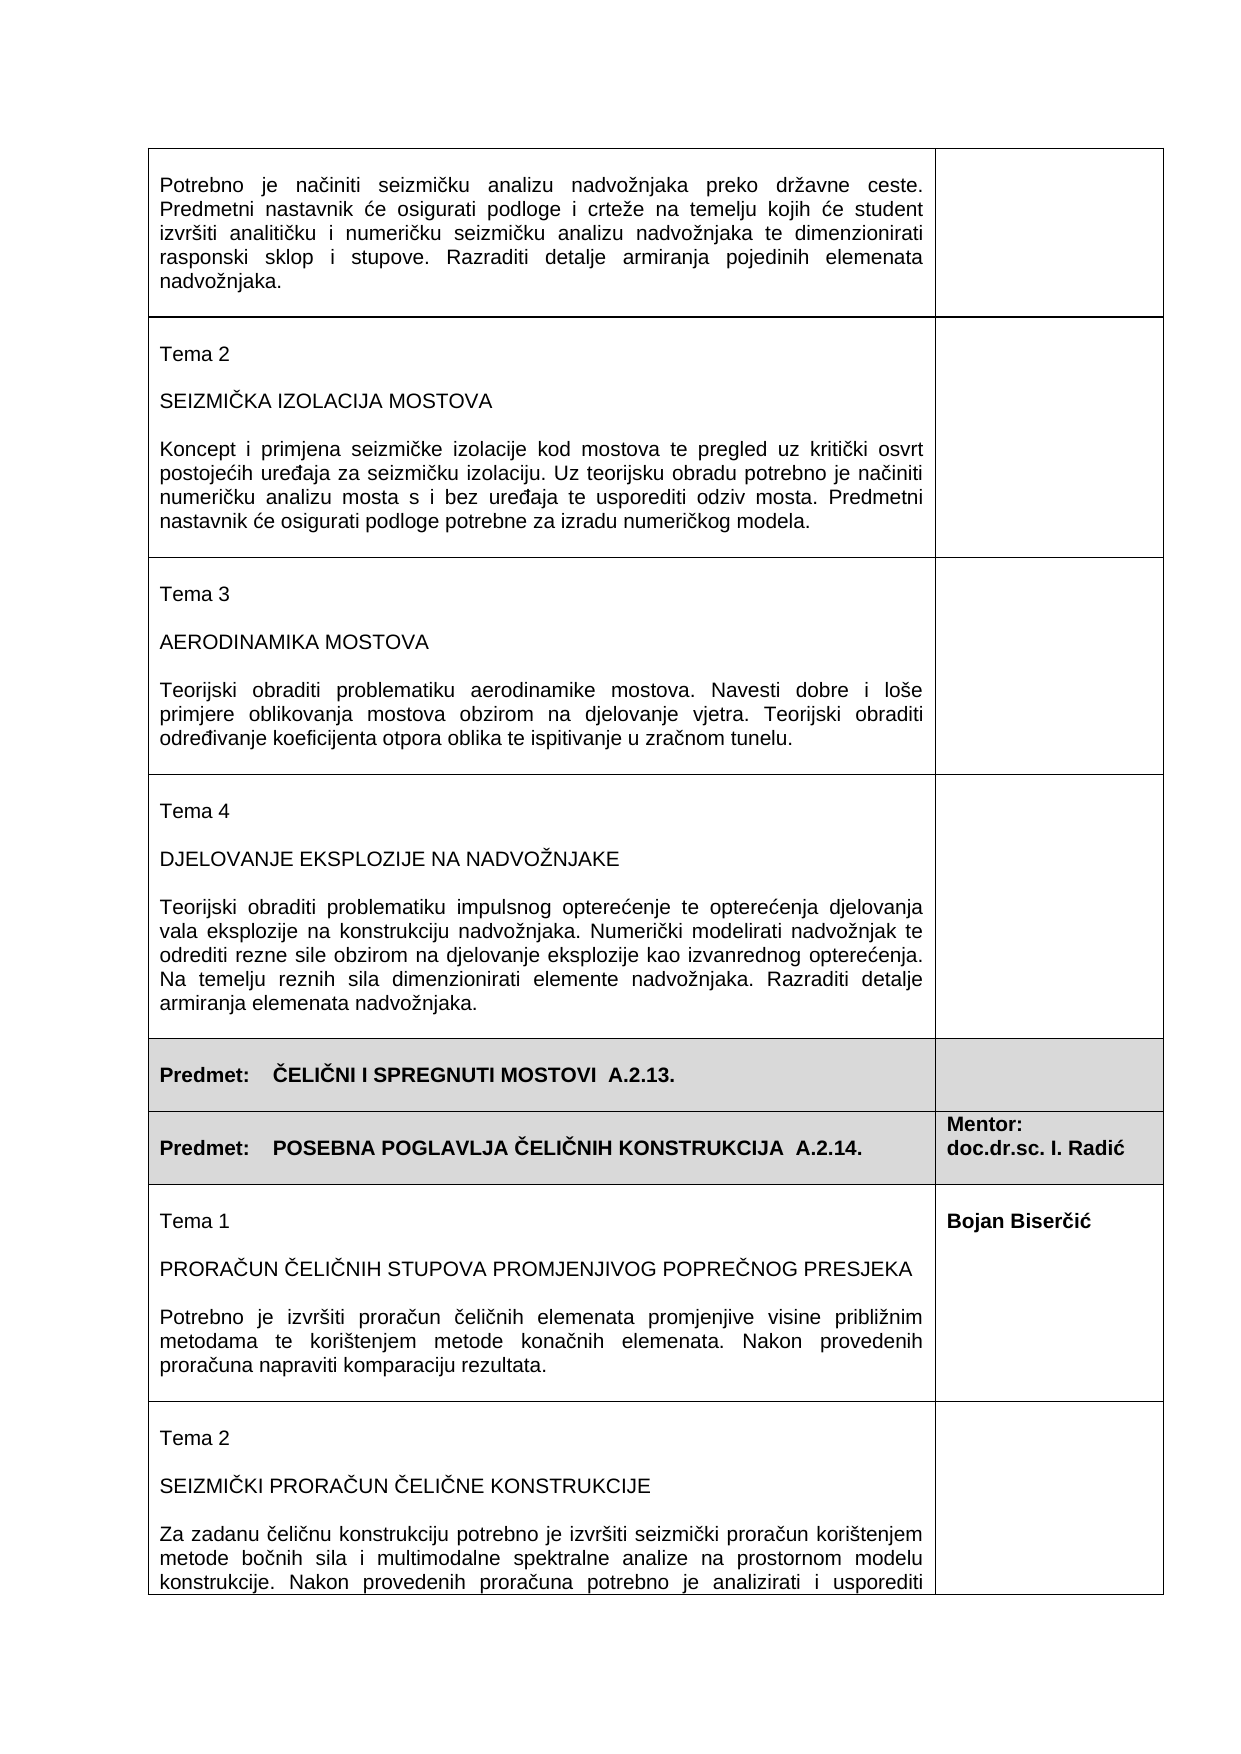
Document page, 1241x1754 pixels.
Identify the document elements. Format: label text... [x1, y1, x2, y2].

table_cell Tema 2 SEIZMIČKA IZOLACIJA MOSTOVA Koncept i primjena seizmičke izolacije kod mostova te pregled uz kritički osvrt postojećih uređaja za seizmičku izolaciju. Uz teorijsku obradu potrebno je načiniti numeričku analizu mosta s i bez uređaja te usporediti odziv mosta. Predmetni nastavnik će osigurati podloge potrebne za izradu numeričkog modela. [149, 318, 935, 557]
table_cell [936, 1039, 1163, 1111]
table_cell Mentor: doc.dr.sc. I. Radić [936, 1112, 1163, 1184]
table_cell [936, 775, 1163, 1038]
table_cell [936, 318, 1163, 557]
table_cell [149, 149, 935, 316]
table_cell [936, 558, 1163, 774]
table_cell Predmet: POSEBNA POGLAVLJA ČELIČNIH KONSTRUKCIJA A.2.14. [149, 1112, 935, 1184]
table_cell Predmet: ČELIČNI I SPREGNUTI MOSTOVI A.2.13. [149, 1039, 935, 1111]
table_cell [936, 149, 1163, 316]
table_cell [149, 1402, 935, 1593]
table_cell Bojan Biserčić [936, 1185, 1163, 1401]
table_cell Tema 1 PRORAČUN ČELIČNIH STUPOVA PROMJENJIVOG POPREČNOG PRESJEKA Potrebno je izvršiti proračun čeličnih elemenata promjenjive visine približnim metodama te korištenjem metode konačnih elemenata. Nakon provedenih proračuna napraviti komparaciju rezultata. [149, 1185, 935, 1401]
table_cell Tema 3 AERODINAMIKA MOSTOVA Teorijski obraditi problematiku aerodinamike mostova. Navesti dobre i loše primjere oblikovanja mostova obzirom na djelovanje vjetra. Teorijski obraditi određivanje koeficijenta otpora oblika te ispitivanje u zračnom tunelu. [149, 558, 935, 774]
table_cell Tema 4 DJELOVANJE EKSPLOZIJE NA NADVOŽNJAKE Teorijski obraditi problematiku impulsnog opterećenje te opterećenja djelovanja vala eksplozije na konstrukciju nadvožnjaka. Numerički modelirati nadvožnjak te odrediti rezne sile obzirom na djelovanje eksplozije kao izvanrednog opterećenja. Na temelju reznih sila dimenzionirati elemente nadvožnjaka. Razraditi detalje armiranja elemenata nadvožnjaka. [149, 775, 935, 1038]
table_cell [936, 1402, 1163, 1593]
